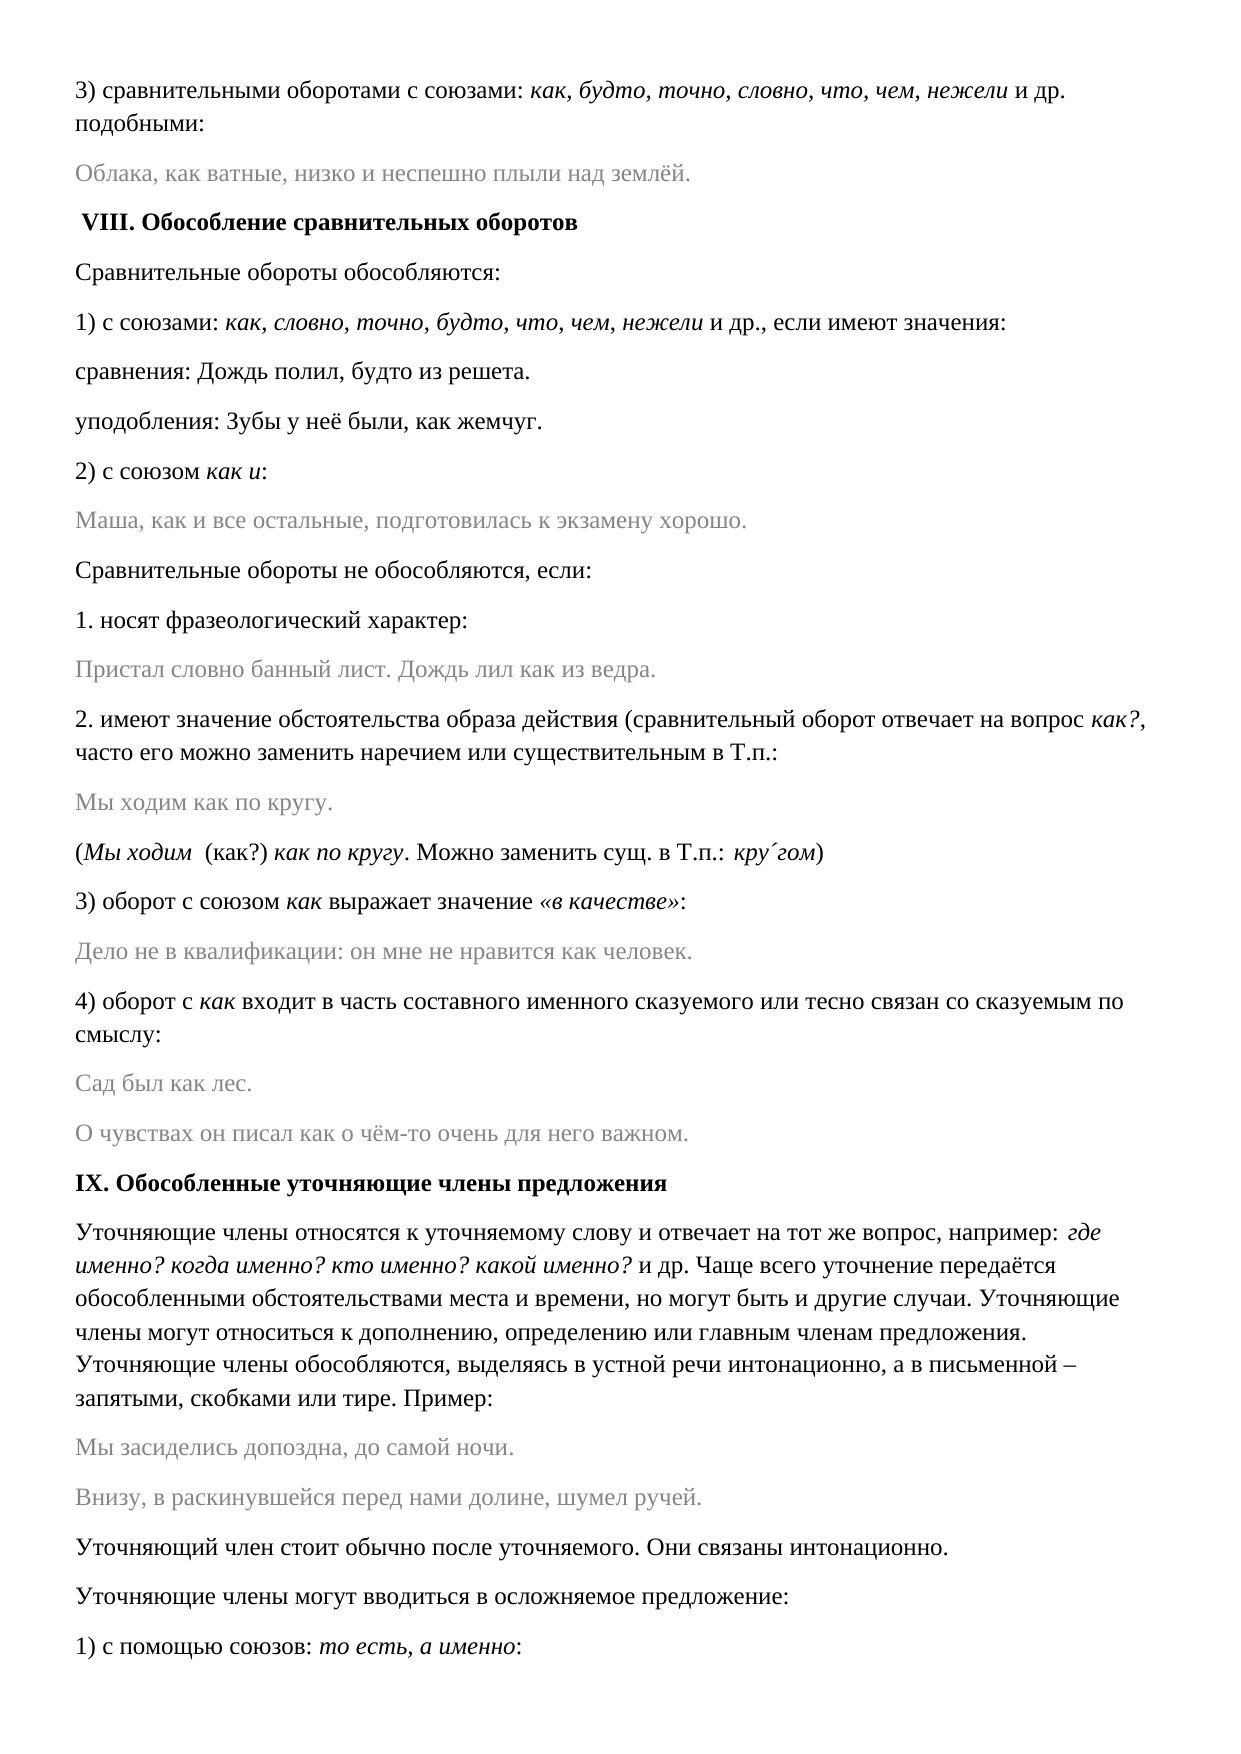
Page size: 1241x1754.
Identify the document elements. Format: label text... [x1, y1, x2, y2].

text сравнения: Дождь полил, будто из решета. [75, 356, 1165, 385]
text Мы засиделись допоздна, до самой ночи. [75, 1432, 1165, 1461]
text 1) с помощью союзов: то есть, а именно: [75, 1631, 1165, 1660]
text Уточняющие члены относятся к уточняемому слову и отвечает на тот же вопрос, например: где именно? когда именно? кто именно? какой именно? и др. Чаще всего уточнение передаётся обособленными обстоятельствами места и времени, но могут быть и другие случаи. Уточняющие члены могут относиться к дополнению, определению или главным членам предложения. Уточняющие члены обособляются, выделяясь в устной речи интонационно, а в письменной – запятыми, скобками или тире. Пример: [75, 1217, 1165, 1411]
text Облака, как ватные, низко и неспешно плыли над землёй. [75, 158, 1165, 186]
text Маша, как и все остальные, подготовилась к экзамену хорошо. [75, 506, 1165, 534]
text 3) оборот с союзом как выражает значение «в качестве»: [75, 886, 1165, 915]
text IX. Обособленные уточняющие члены предложения [75, 1168, 1165, 1197]
text 2) с союзом как и: [75, 456, 1165, 484]
text Сравнительные обороты обособляются: [75, 257, 1165, 286]
text О чувствах он писал как о чём-то очень для него важном. [75, 1118, 1165, 1147]
text Сравнительные обороты не обособляются, если: [75, 555, 1165, 584]
text 4) оборот с как входит в часть составного именного сказуемого или тесно связан со сказуемым по смыслу: [75, 986, 1165, 1047]
text Сад был как лес. [75, 1068, 1165, 1097]
text Пристал словно банный лист. Дождь лил как из ведра. [75, 654, 1165, 683]
text 2. имеют значение обстоятельства образа действия (сравнительный оборот отвечает на вопрос как?, часто его можно заменить наречием или существительным в Т.п.: [75, 704, 1165, 766]
text Уточняющие члены могут вводиться в осложняемое предложение: [75, 1581, 1165, 1610]
text Внизу, в раскинувшейся перед нами долине, шумел ручей. [75, 1482, 1165, 1511]
text 3) сравнительными оборотами с союзами: как, будто, точно, словно, что, чем, нежели и др. подобными: [75, 75, 1165, 137]
text (Мы ходим (как?) как по кругу. Можно заменить сущ. в Т.п.: кру´гом) [75, 837, 1165, 865]
text Дело не в квалификации: он мне не нравится как человек. [75, 936, 1165, 965]
text уподобления: Зубы у неё были, как жемчуг. [75, 406, 1165, 435]
text 1) с союзами: как, словно, точно, будто, что, чем, нежели и др., если имеют значения: [75, 307, 1165, 336]
text Уточняющий член стоит обычно после уточняемого. Они связаны интонационно. [75, 1532, 1165, 1560]
text VIII. Обособление сравнительных оборотов [75, 207, 1165, 236]
text Мы ходим как по кругу. [75, 787, 1165, 816]
text 1. носят фразеологический характер: [75, 605, 1165, 634]
